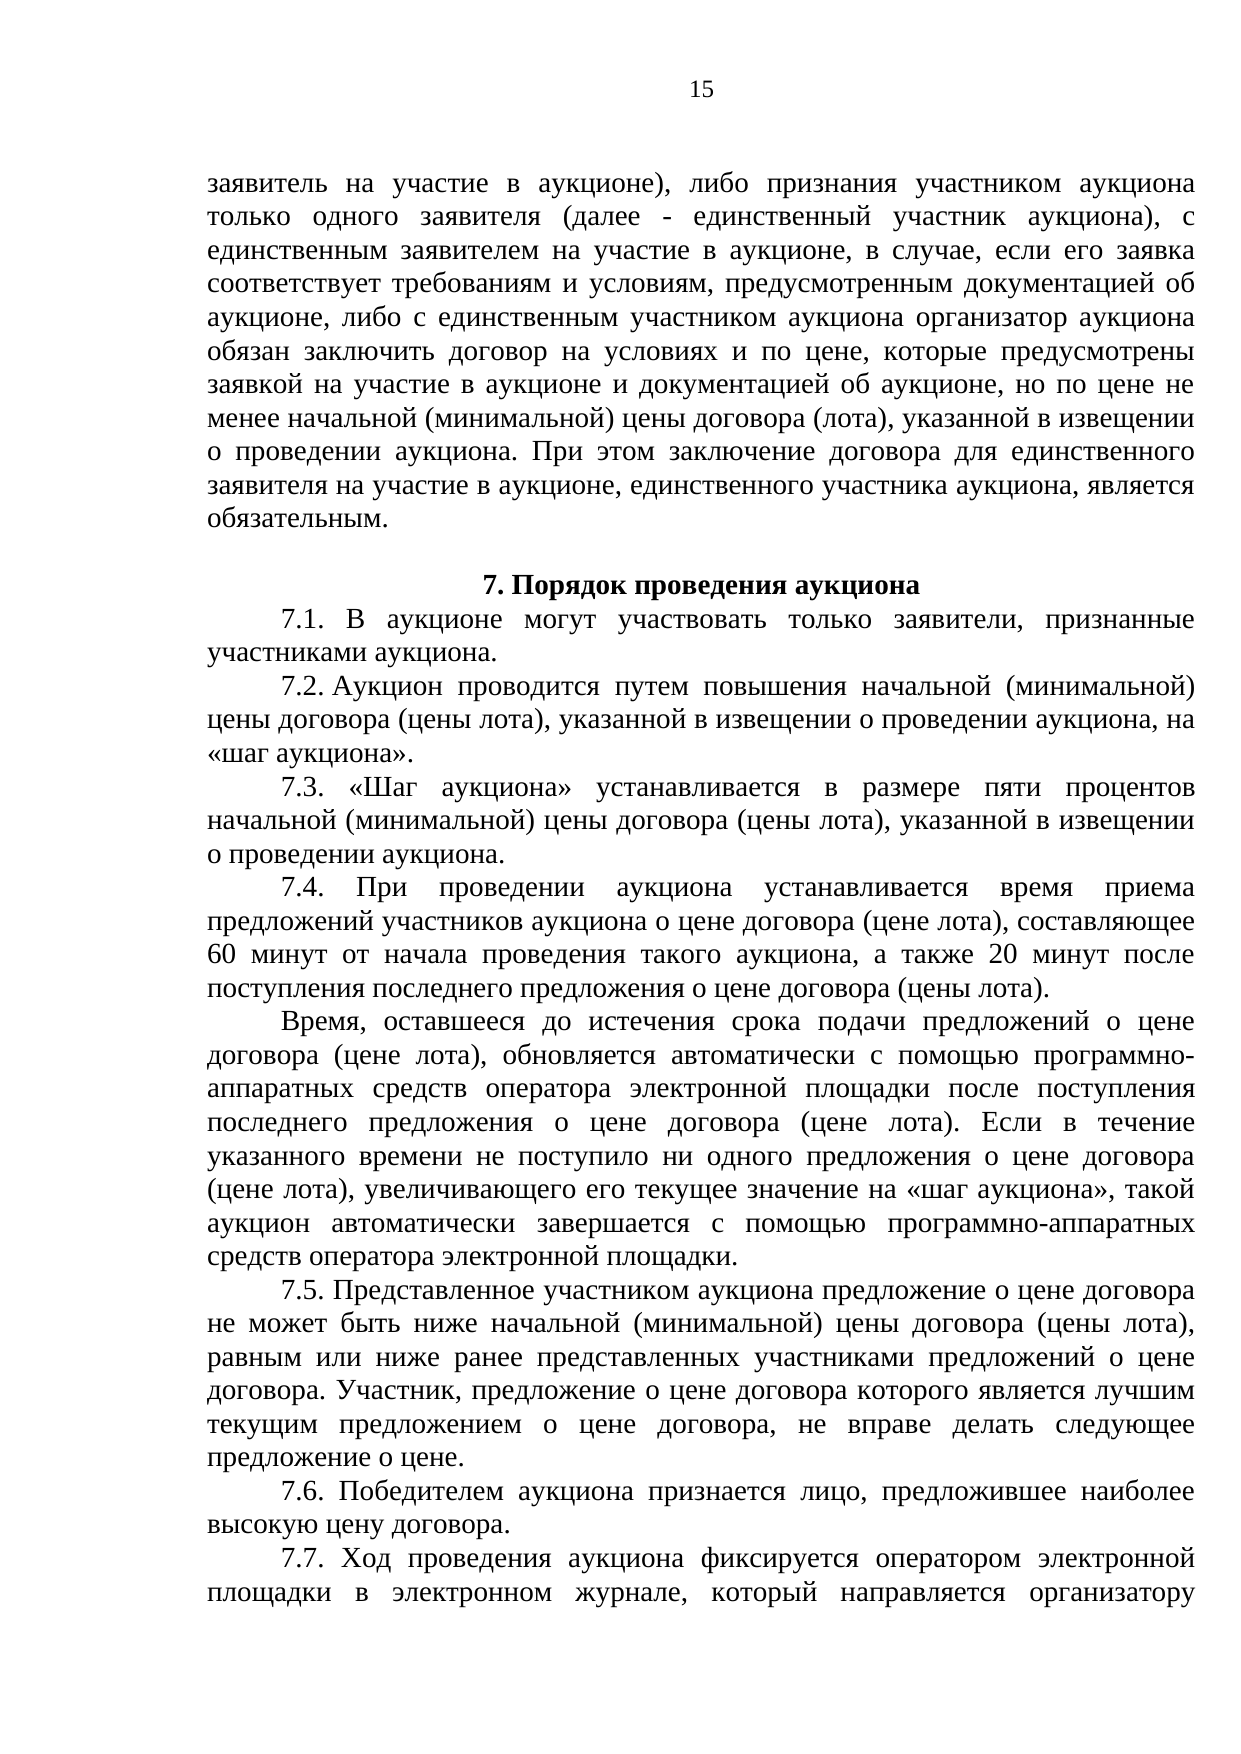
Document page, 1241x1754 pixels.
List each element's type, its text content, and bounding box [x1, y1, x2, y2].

text 7.2. Аукцион проводится путем повышения начальной (минимальной) цены договора (цены лота), указанной в извещении о проведении аукциона, на «шаг аукциона». [207, 668, 1196, 769]
text 7.3. «Шаг аукциона» устанавливается в размере пяти процентов начальной (минимальной) цены договора (цены лота), указанной в извещении о проведении аукциона. [207, 769, 1196, 869]
text 7.6. Победителем аукциона признается лицо, предложившее наиболее высокую цену договора. [207, 1473, 1196, 1540]
text Время, оставшееся до истечения срока подачи предложений о цене договора (цене лота), обновляется автоматически с помощью программно-аппаратных средств оператора электронной площадки после поступления последнего предложения о цене договора (цене лота). Если в течение указанного времени не поступило ни одного предложения о цене договора (цене лота), увеличивающего его текущее значение на «шаг аукциона», такой аукцион автоматически завершается с помощью программно-аппаратных средств оператора электронной площадки. [207, 1003, 1196, 1272]
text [207, 165, 1196, 534]
text 7.5. Представленное участником аукциона предложение о цене договора не может быть ниже начальной (минимальной) цены договора (цены лота), равным или ниже ранее представленных участниками предложений о цене договора. Участник, предложение о цене договора которого является лучшим текущим предложением о цене договора, не вправе делать следующее предложение о цене. [207, 1272, 1196, 1473]
text 7.1. В аукционе могут участвовать только заявители, признанные участниками аукциона. [207, 601, 1196, 668]
text 7.4. При проведении аукциона устанавливается время приема предложений участников аукциона о цене договора (цене лота), составляющее 60 минут от начала проведения такого аукциона, а также 20 минут после поступления последнего предложения о цене договора (цены лота). [207, 869, 1196, 1003]
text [207, 1540, 1196, 1607]
text 7. Порядок проведения аукциона [207, 567, 1196, 601]
